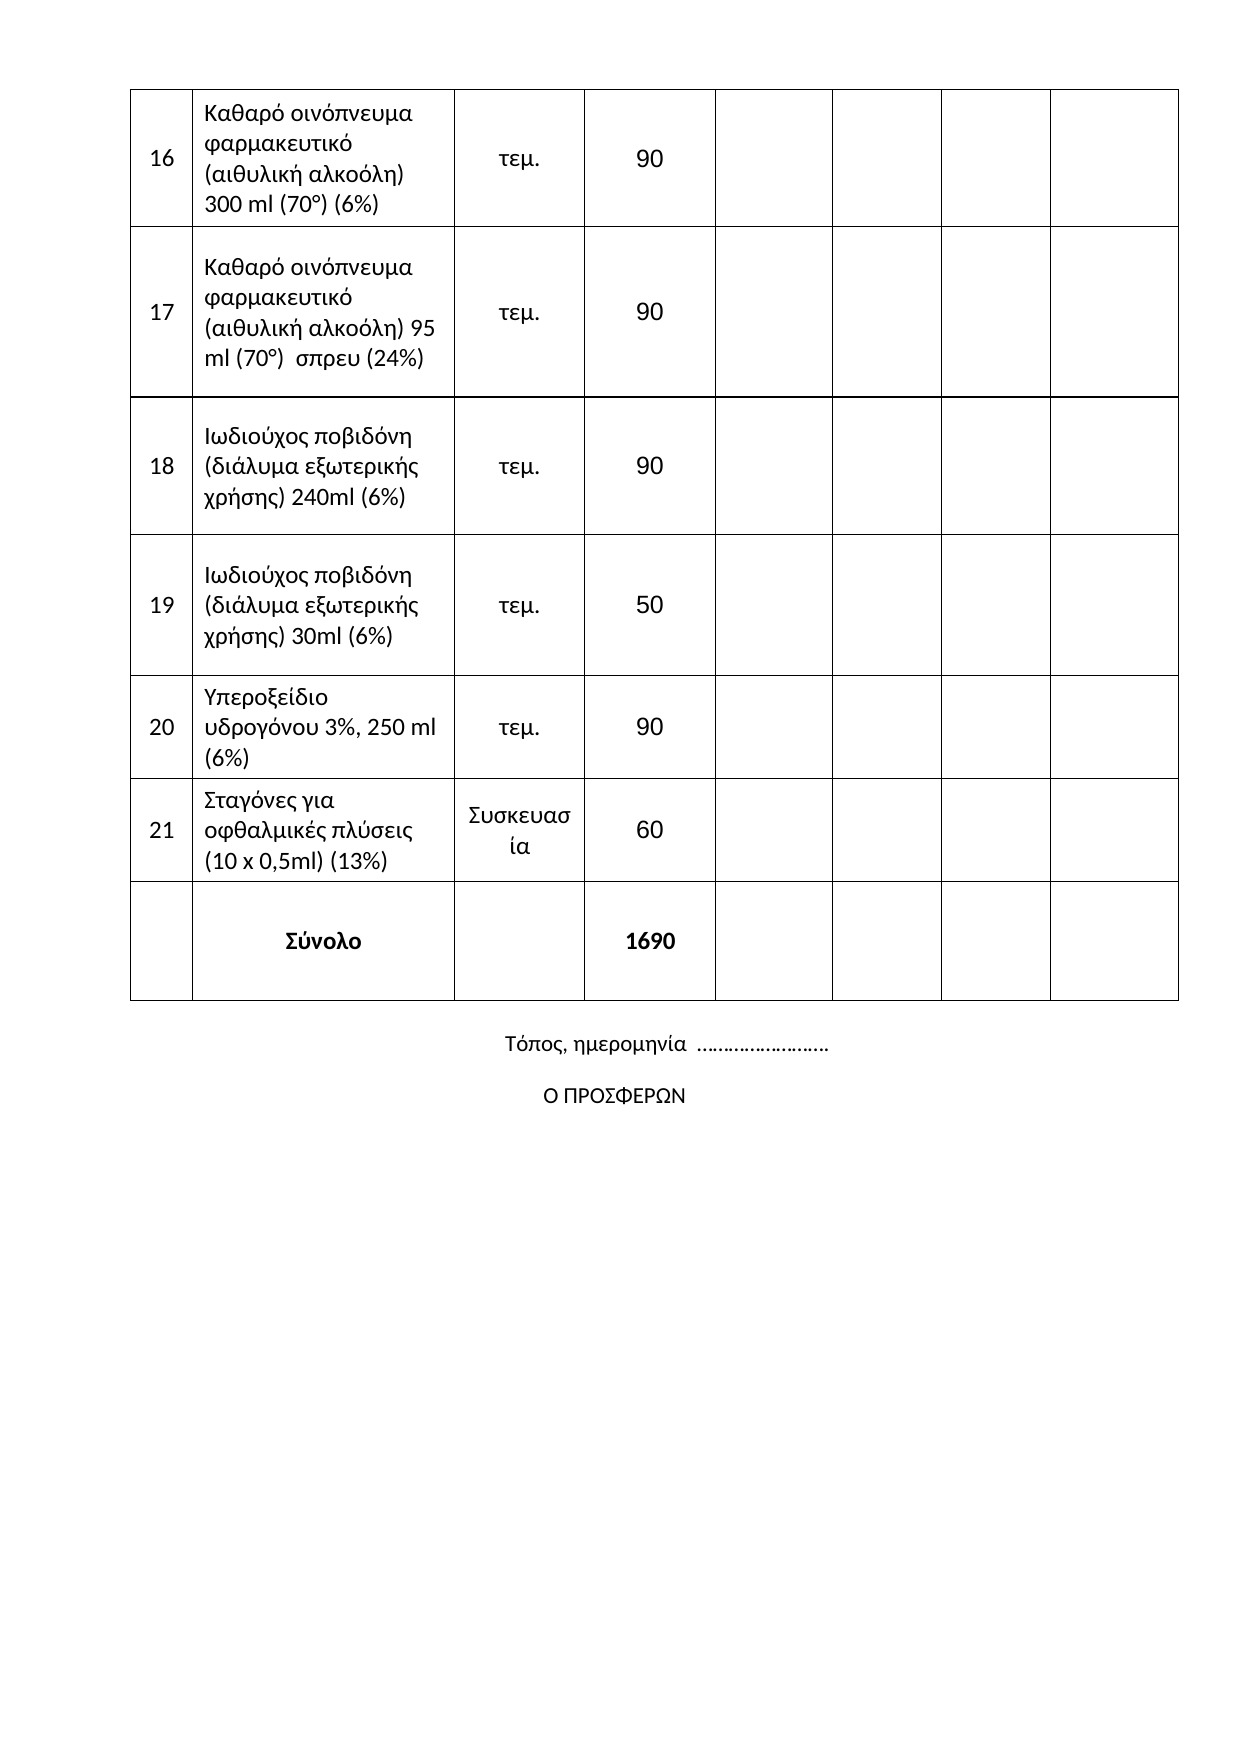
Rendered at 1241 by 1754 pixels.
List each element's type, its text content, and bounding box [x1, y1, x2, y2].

table_cell [716, 90, 832, 226]
table_cell [833, 227, 941, 396]
table_cell τεμ. [455, 398, 584, 534]
table_cell [716, 398, 832, 534]
table_cell [1051, 676, 1178, 778]
table_cell [942, 535, 1050, 674]
table_cell τεμ. [455, 90, 584, 226]
table_cell [942, 398, 1050, 534]
table_cell Ιωδιούχος ποβιδόνη (διάλυμα εξωτερικής χρήσης) 240ml (6%) [193, 398, 454, 534]
table_cell 19 [131, 535, 192, 674]
table_cell Σύνολο [193, 882, 454, 999]
table_cell [131, 882, 192, 999]
table_cell 50 [585, 535, 715, 674]
table_cell [942, 227, 1050, 396]
text Τόπος, ημερομηνία ……………………. [430, 1029, 1110, 1057]
table_cell [1051, 90, 1178, 226]
table_cell [833, 535, 941, 674]
table_cell 20 [131, 676, 192, 778]
table_cell [1051, 398, 1178, 534]
table_cell τεμ. [455, 227, 584, 396]
table_cell [942, 90, 1050, 226]
table_cell [1051, 779, 1178, 881]
table_cell 1690 [585, 882, 715, 999]
table_cell [716, 676, 832, 778]
table_cell 90 [585, 676, 715, 778]
table_cell [833, 779, 941, 881]
table_cell [833, 90, 941, 226]
table_cell 16 [131, 90, 192, 226]
table_cell [455, 882, 584, 999]
table_cell Καθαρό oινόπνευμα φαρμακευτικό (αιθυλική αλκοόλη) 300 ml (70°) (6%) [193, 90, 454, 226]
table_cell 90 [585, 90, 715, 226]
table_cell Υπεροξείδιο υδρογόνου 3%, 250 ml (6%) [193, 676, 454, 778]
table_cell [716, 535, 832, 674]
text Ο ΠΡΟΣΦΕΡΩΝ [481, 1081, 1110, 1109]
table_cell [716, 779, 832, 881]
table_cell 60 [585, 779, 715, 881]
table_cell 90 [585, 398, 715, 534]
table_cell Ιωδιούχος ποβιδόνη (διάλυμα εξωτερικής χρήσης) 30ml (6%) [193, 535, 454, 674]
table_cell 18 [131, 398, 192, 534]
table_cell 17 [131, 227, 192, 396]
table_cell [716, 227, 832, 396]
table_cell [1051, 227, 1178, 396]
table_cell Καθαρό oινόπνευμα φαρμακευτικό (αιθυλική αλκοόλη) 95 ml (70°) σπρευ (24%) [193, 227, 454, 396]
table_cell [833, 398, 941, 534]
table_cell [833, 676, 941, 778]
table_cell [1051, 882, 1178, 999]
table_cell [716, 882, 832, 999]
table_cell Σταγόνες για οφθαλμικές πλύσεις (10 x 0,5ml) (13%) [193, 779, 454, 881]
table_cell 90 [585, 227, 715, 396]
table_cell 21 [131, 779, 192, 881]
table_cell Συσκευασία [455, 779, 584, 881]
table_cell τεμ. [455, 535, 584, 674]
table_cell τεμ. [455, 676, 584, 778]
table_cell [1051, 535, 1178, 674]
table_cell [942, 676, 1050, 778]
table_cell [942, 779, 1050, 881]
table_cell [833, 882, 941, 999]
table_cell [942, 882, 1050, 999]
